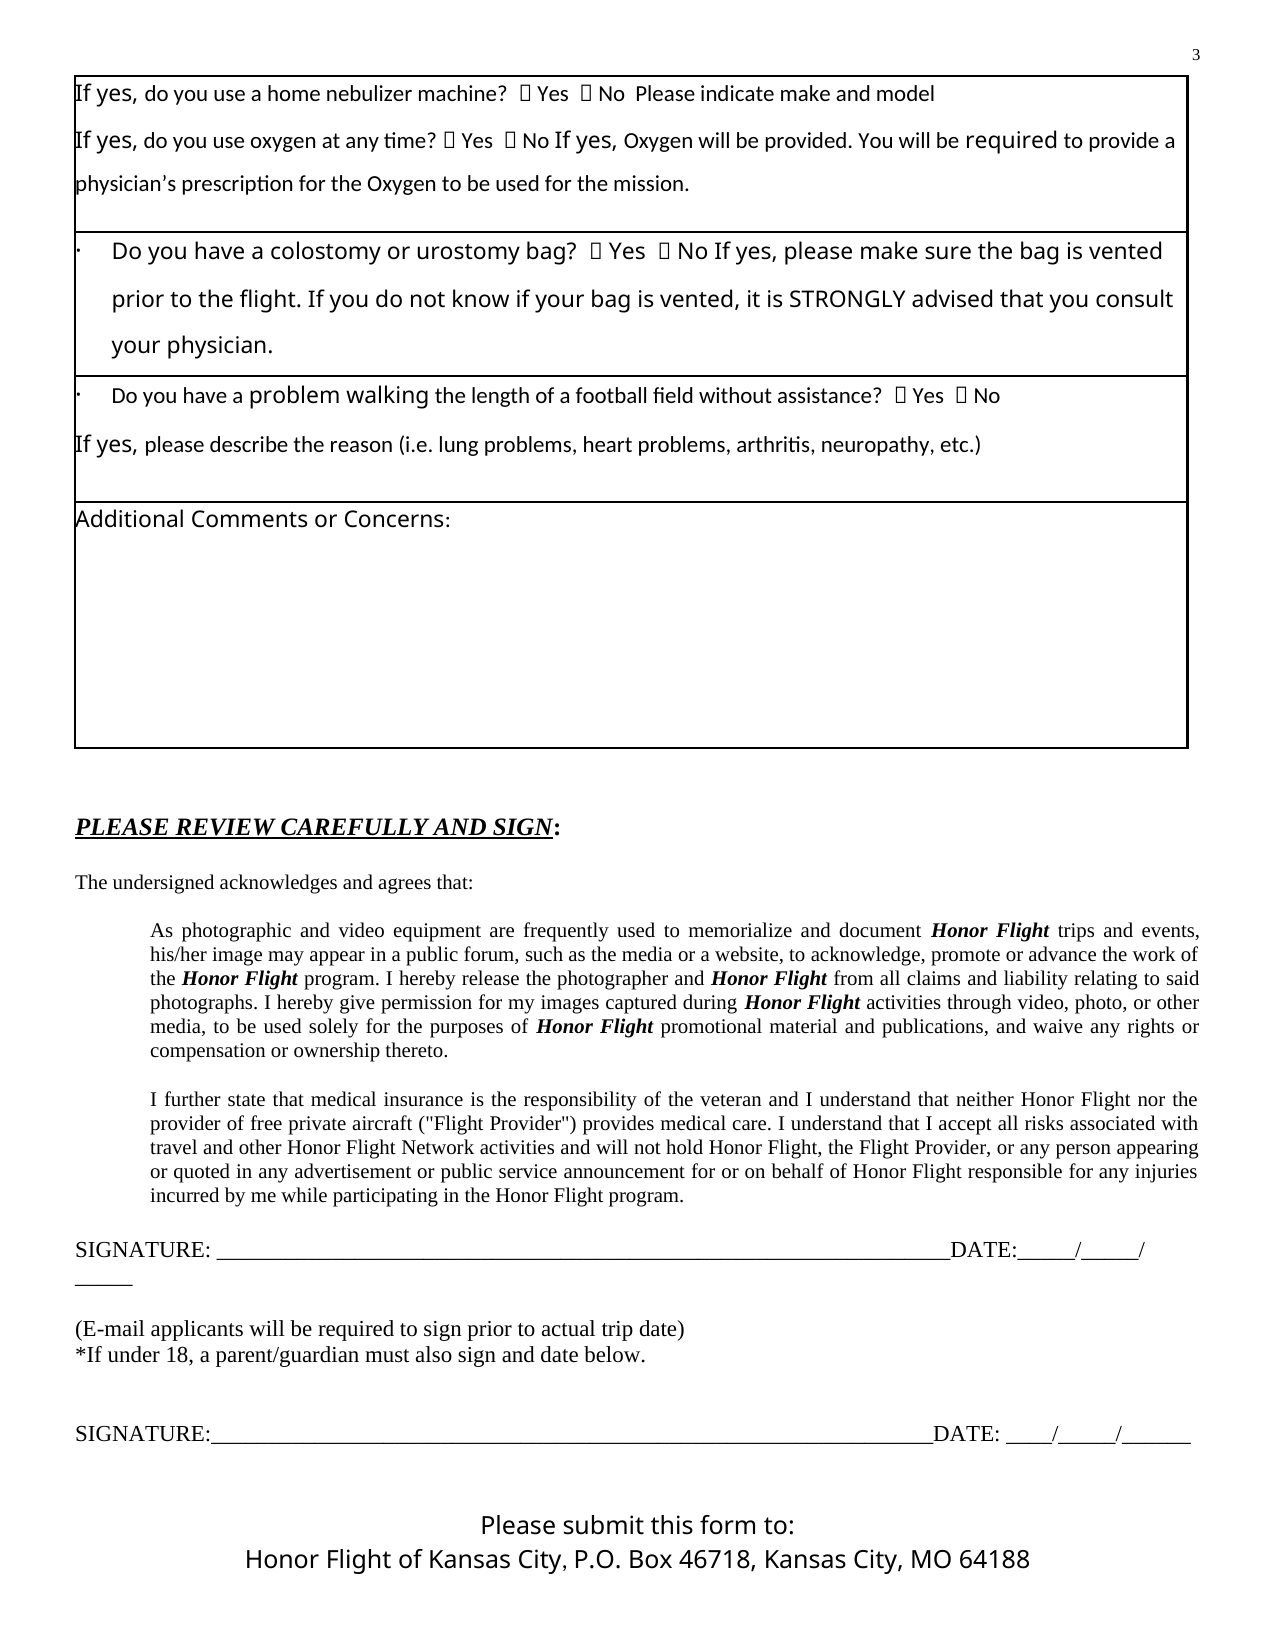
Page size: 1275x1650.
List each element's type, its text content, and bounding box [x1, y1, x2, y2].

text SIGNATURE: ________________________________________________________________DATE:_____/_____/_____ [75, 1236, 1200, 1288]
list As photographic and video equipment are frequently used to memorialize and document Honor Flight trips and events, his/her image may appear in a public forum, such as the media or a website, to acknowledge, promote or advance the work of the Honor Flight program. I hereby release the photographer and Honor Flight from all claims and liability relating to said photographs. I hereby give permission for my images captured during Honor Flight activities through video, photo, or other media, to be used solely for the purposes of Honor Flight promotional material and publications, and waive any rights or compensation or ownership thereto. [112, 918, 1200, 1062]
list I further state that medical insurance is the responsibility of the veteran and I understand that neither Honor Flight nor the provider of free private aircraft ("Flight Provider") provides medical care. I understand that I accept all risks associated with travel and other Honor Flight Network activities and will not hold Honor Flight, the Flight Provider, or any person appearing or quoted in any advertisement or public service announcement for or on behalf of Honor Flight responsible for any injuries incurred by me while participating in the Honor Flight program. [112, 1087, 1200, 1207]
text *If under 18, a parent/guardian must also sign and date below. [75, 1341, 1200, 1367]
table_cell Additional Comments or Concerns: [76, 503, 1186, 747]
text (E-mail applicants will be required to sign prior to actual trip date) [75, 1315, 1200, 1341]
text SIGNATURE:_______________________________________________________________DATE: ____/_____/______ [75, 1420, 1200, 1446]
table_cell Do you have a problem walking the length of a football field without assistance?  Yes  No If yes, please describe the reason (i.e. lung problems, heart problems, arthritis, neuropathy, etc.) [76, 377, 1186, 501]
text PLEASE REVIEW CAREFULLY AND SIGN: [75, 812, 1200, 841]
table_cell If yes, do you use a home nebulizer machine?  Yes  No Please indicate make and model If yes, do you use oxygen at any time?  Yes  No If yes, Oxygen will be provided. You will be required to provide a physician’s prescription for the Oxygen to be used for the mission. [76, 77, 1186, 231]
table_cell Do you have a colostomy or urostomy bag?  Yes  No If yes, please make sure the bag is vented prior to the flight. If you do not know if your bag is vented, it is STRONGLY advised that you consult your physician. [76, 233, 1186, 375]
text Please submit this form to: [75, 1507, 1200, 1542]
text Honor Flight of Kansas City, P.O. Box 46718, Kansas City, MO 64188 [75, 1542, 1200, 1576]
text The undersigned acknowledges and agrees that: [75, 870, 1200, 894]
